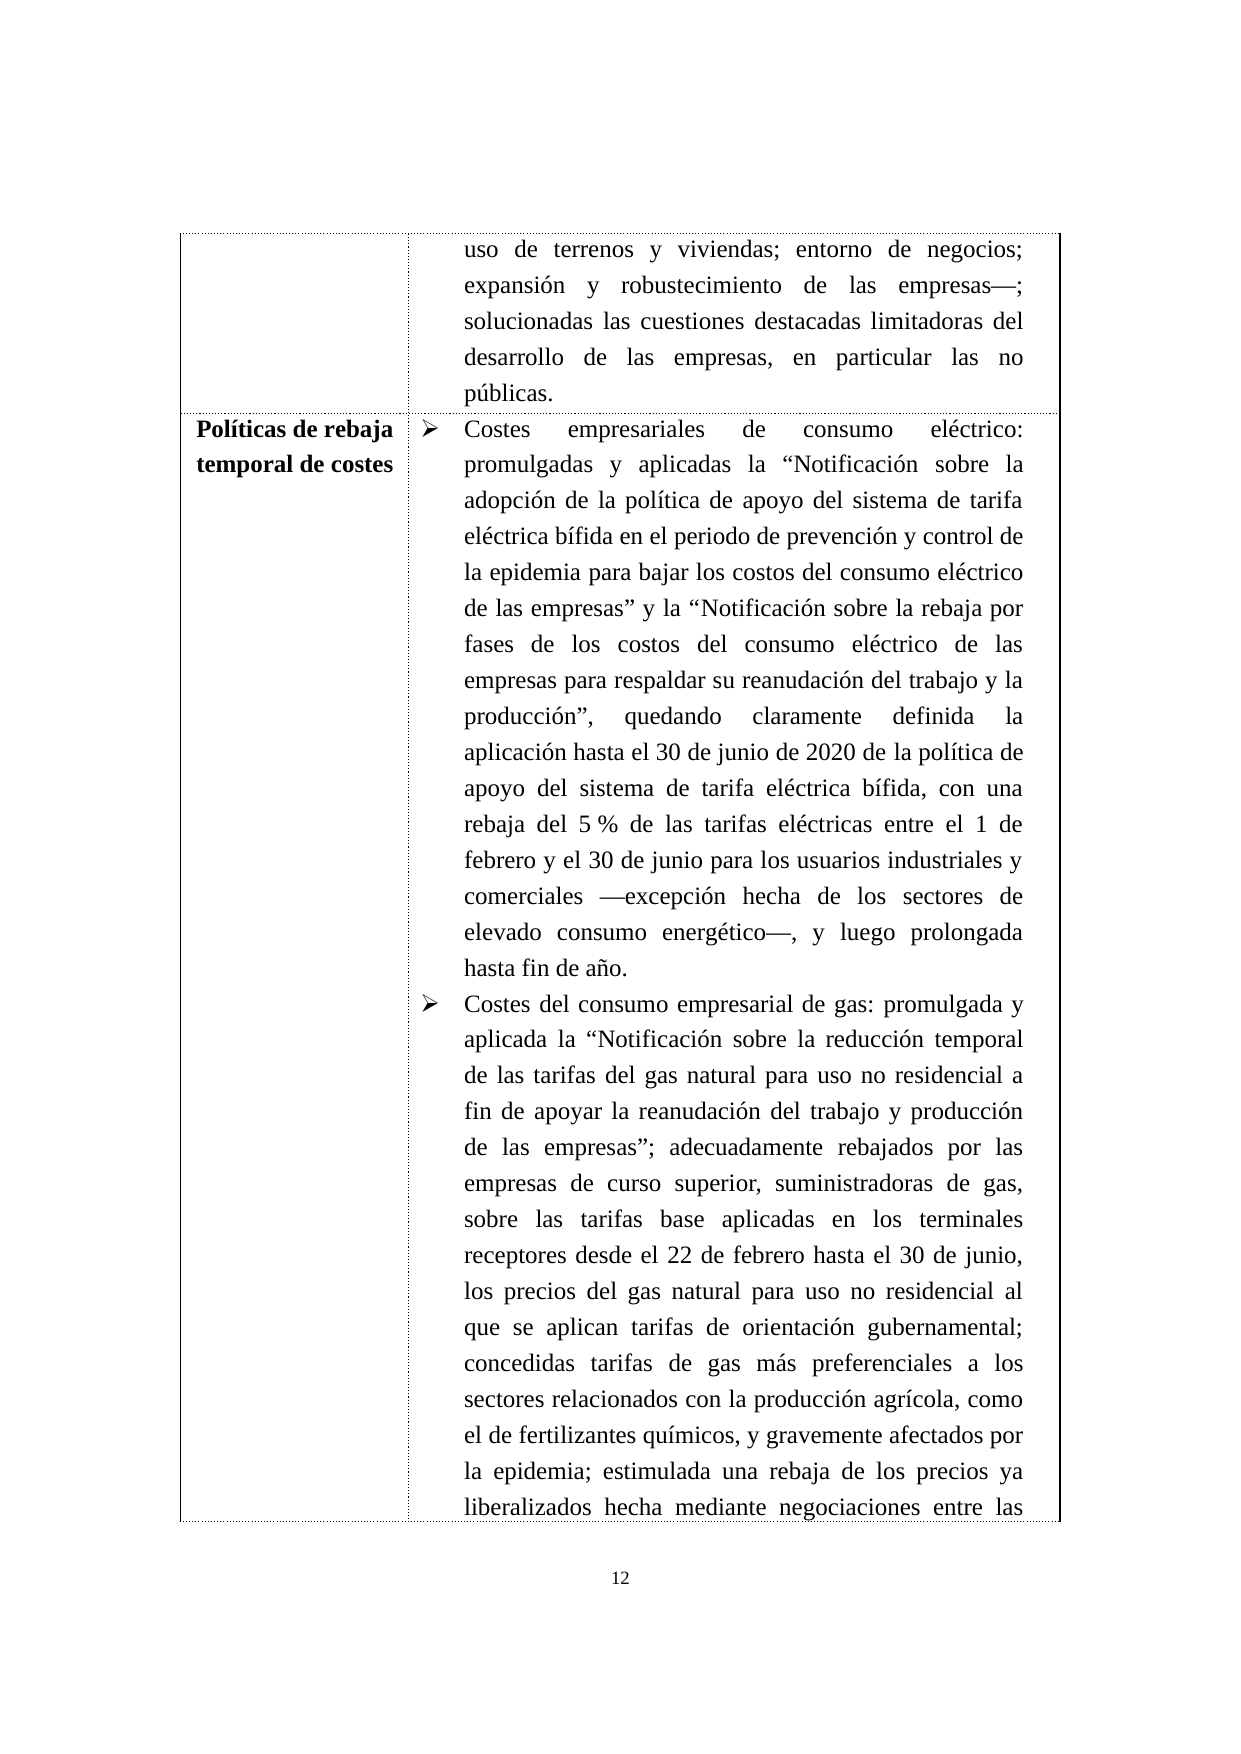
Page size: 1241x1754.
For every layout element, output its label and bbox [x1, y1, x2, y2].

table_cell [409, 413, 1059, 1521]
table_cell [181, 413, 409, 1521]
table_cell [181, 233, 409, 413]
table_cell [409, 233, 1059, 413]
